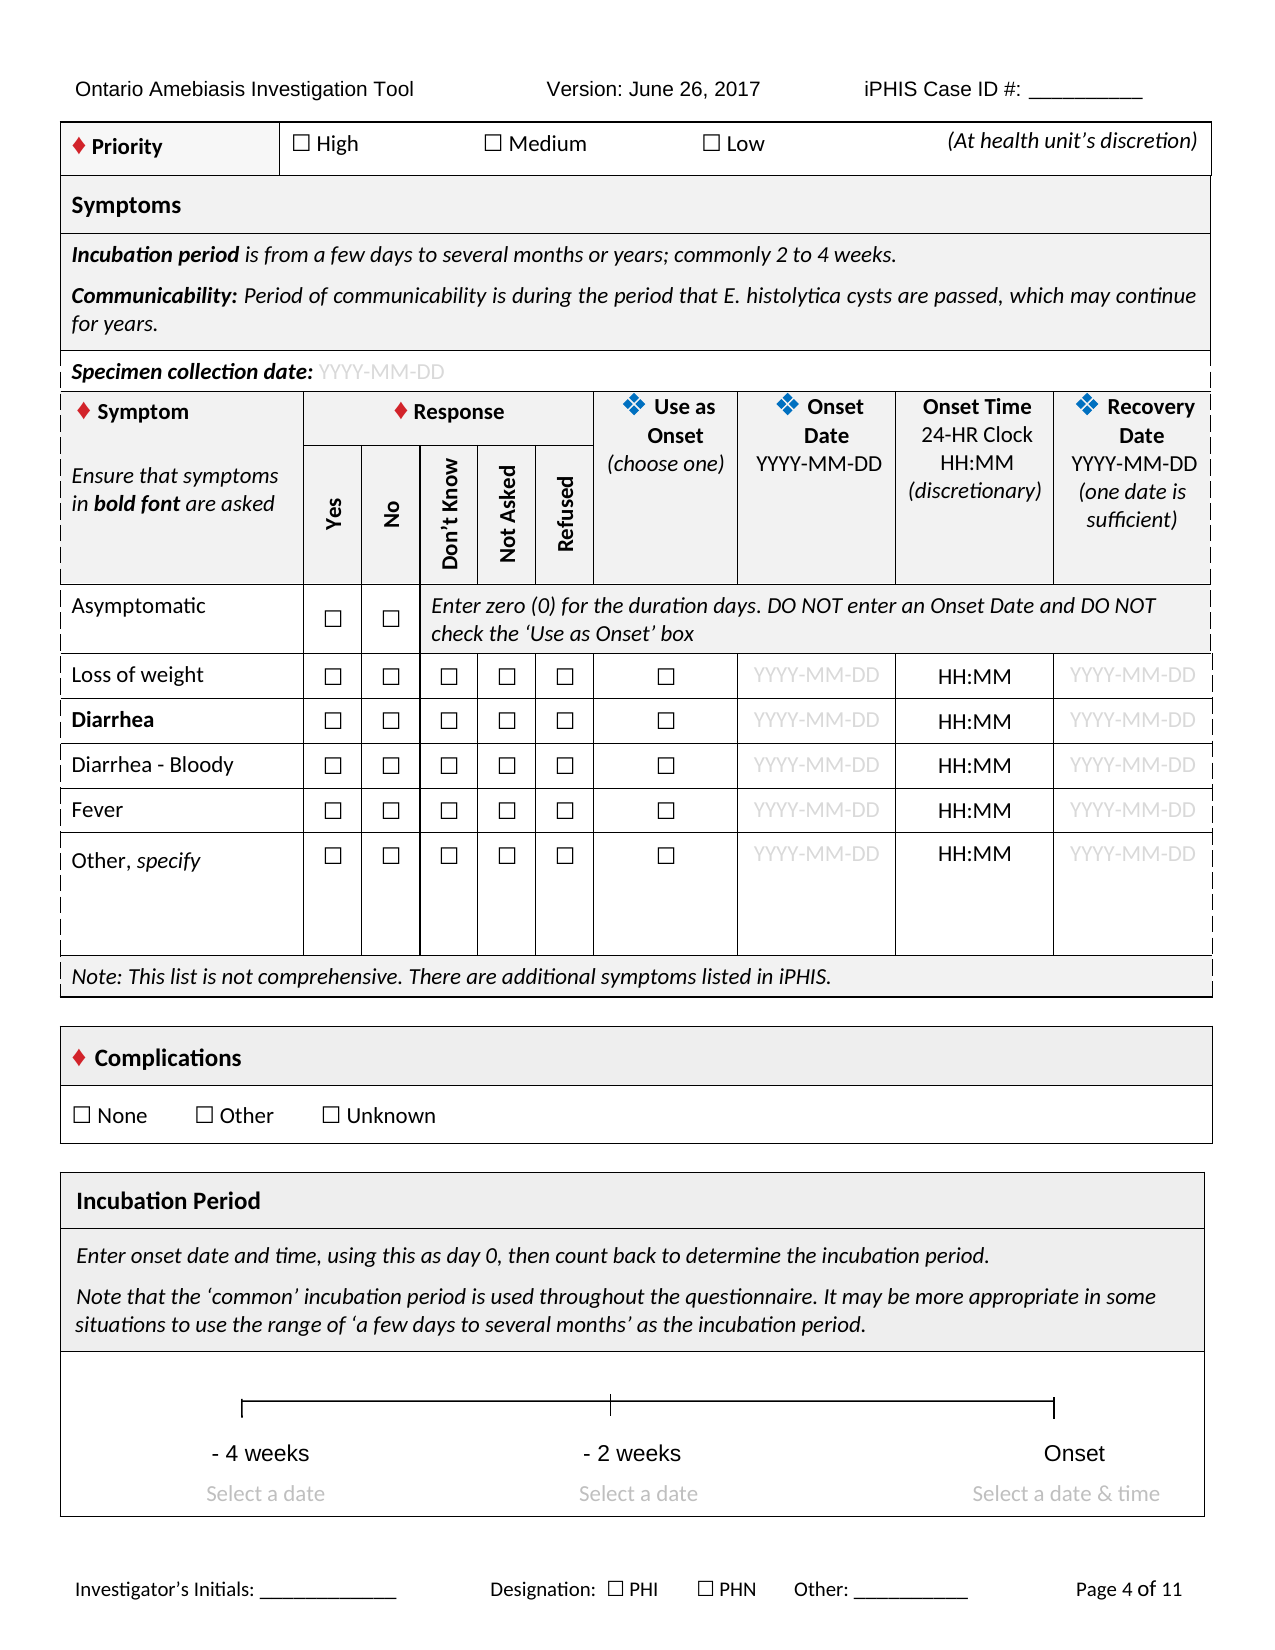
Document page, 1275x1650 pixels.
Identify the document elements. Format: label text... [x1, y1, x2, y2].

table_cell [536, 789, 593, 832]
table_cell [362, 654, 419, 698]
table_cell [478, 833, 535, 955]
table_cell No [362, 446, 419, 583]
table_cell [304, 654, 361, 698]
table_cell - 4 weeks - 2 weeks Onset [61, 1352, 1204, 1516]
table_cell [304, 585, 361, 653]
table_cell [421, 789, 477, 832]
table_cell Loss of weight [60, 654, 303, 698]
table_cell [362, 833, 419, 955]
table_cell Onset Date YYYY-MM-DD [738, 392, 895, 583]
table_cell [362, 699, 419, 743]
table_cell [304, 744, 361, 787]
table_cell Recovery Date YYYY-MM-DD (one date is sufficient) [1054, 392, 1210, 583]
table_header ♦ Complications [61, 1027, 1212, 1085]
table_cell [594, 789, 737, 832]
table_cell Diarrhea - Bloody [60, 744, 303, 787]
table_cell [594, 699, 737, 743]
table_cell None Other Unknown [61, 1086, 1212, 1142]
table_cell Refused [536, 446, 593, 583]
table_cell Enter onset date and time, using this as day 0, then count back to determine the incubation period. Note that the ‘common’ incubation period is used throughout the questionnaire. It may be more appropriate in some situations to use the range of ‘a few days to several months’ as the incubation period. [61, 1229, 1204, 1351]
table_cell Symptoms [61, 176, 1210, 233]
table_cell Onset Time 24-HR Clock HH:MM (discretionary) [896, 392, 1053, 583]
table_cell (At health unit’s discretion) [797, 123, 1211, 175]
table_cell Use as Onset (choose one) [594, 392, 737, 583]
table_cell [594, 654, 737, 698]
table_cell [536, 833, 593, 955]
table_cell [421, 654, 477, 698]
table_header Incubation Period [61, 1173, 1204, 1228]
table_cell [478, 699, 535, 743]
table_cell Other, specify [60, 833, 303, 955]
table_cell [421, 744, 477, 787]
table_cell [421, 699, 477, 743]
table_cell [478, 789, 535, 832]
table_cell Specimen collection date: [60, 351, 1210, 391]
table_cell Incubation period is from a few days to several months or years; commonly 2 to 4 weeks. Communicability: Period of communicability is during the period that E. histolytica cysts are passed, which may continue for years. [61, 234, 1210, 350]
table_cell [594, 833, 737, 955]
table_cell Enter zero (0) for the duration days. DO NOT enter an Onset Date and DO NOT check the ‘Use as Onset’ box [421, 585, 1210, 653]
table_cell ♦ Priority [61, 123, 279, 175]
table_cell Yes [304, 446, 361, 583]
table_cell [594, 744, 737, 787]
table_cell Don’t Know [421, 446, 477, 583]
table_cell ♦ Symptom Ensure that symptoms in bold font are asked [60, 392, 303, 583]
table_cell Fever [60, 789, 303, 832]
table_cell [536, 744, 593, 787]
table_cell [478, 654, 535, 698]
table_cell Diarrhea [60, 699, 303, 743]
table_cell [362, 744, 419, 787]
table_cell [304, 789, 361, 832]
table_cell [304, 699, 361, 743]
table_cell [304, 833, 361, 955]
table_cell Medium Low [471, 123, 797, 175]
table_cell [536, 699, 593, 743]
table_cell Note: This list is not comprehensive. There are additional symptoms listed in iPHIS. [60, 956, 1212, 996]
table_cell [362, 789, 419, 832]
table_cell ♦ Response [304, 392, 593, 445]
table_cell Asymptomatic [60, 585, 303, 653]
table_cell [536, 654, 593, 698]
table_cell Not Asked [478, 446, 535, 583]
table_cell [362, 585, 419, 653]
table_cell [478, 744, 535, 787]
table_cell High [280, 123, 471, 175]
table_cell [421, 833, 477, 955]
